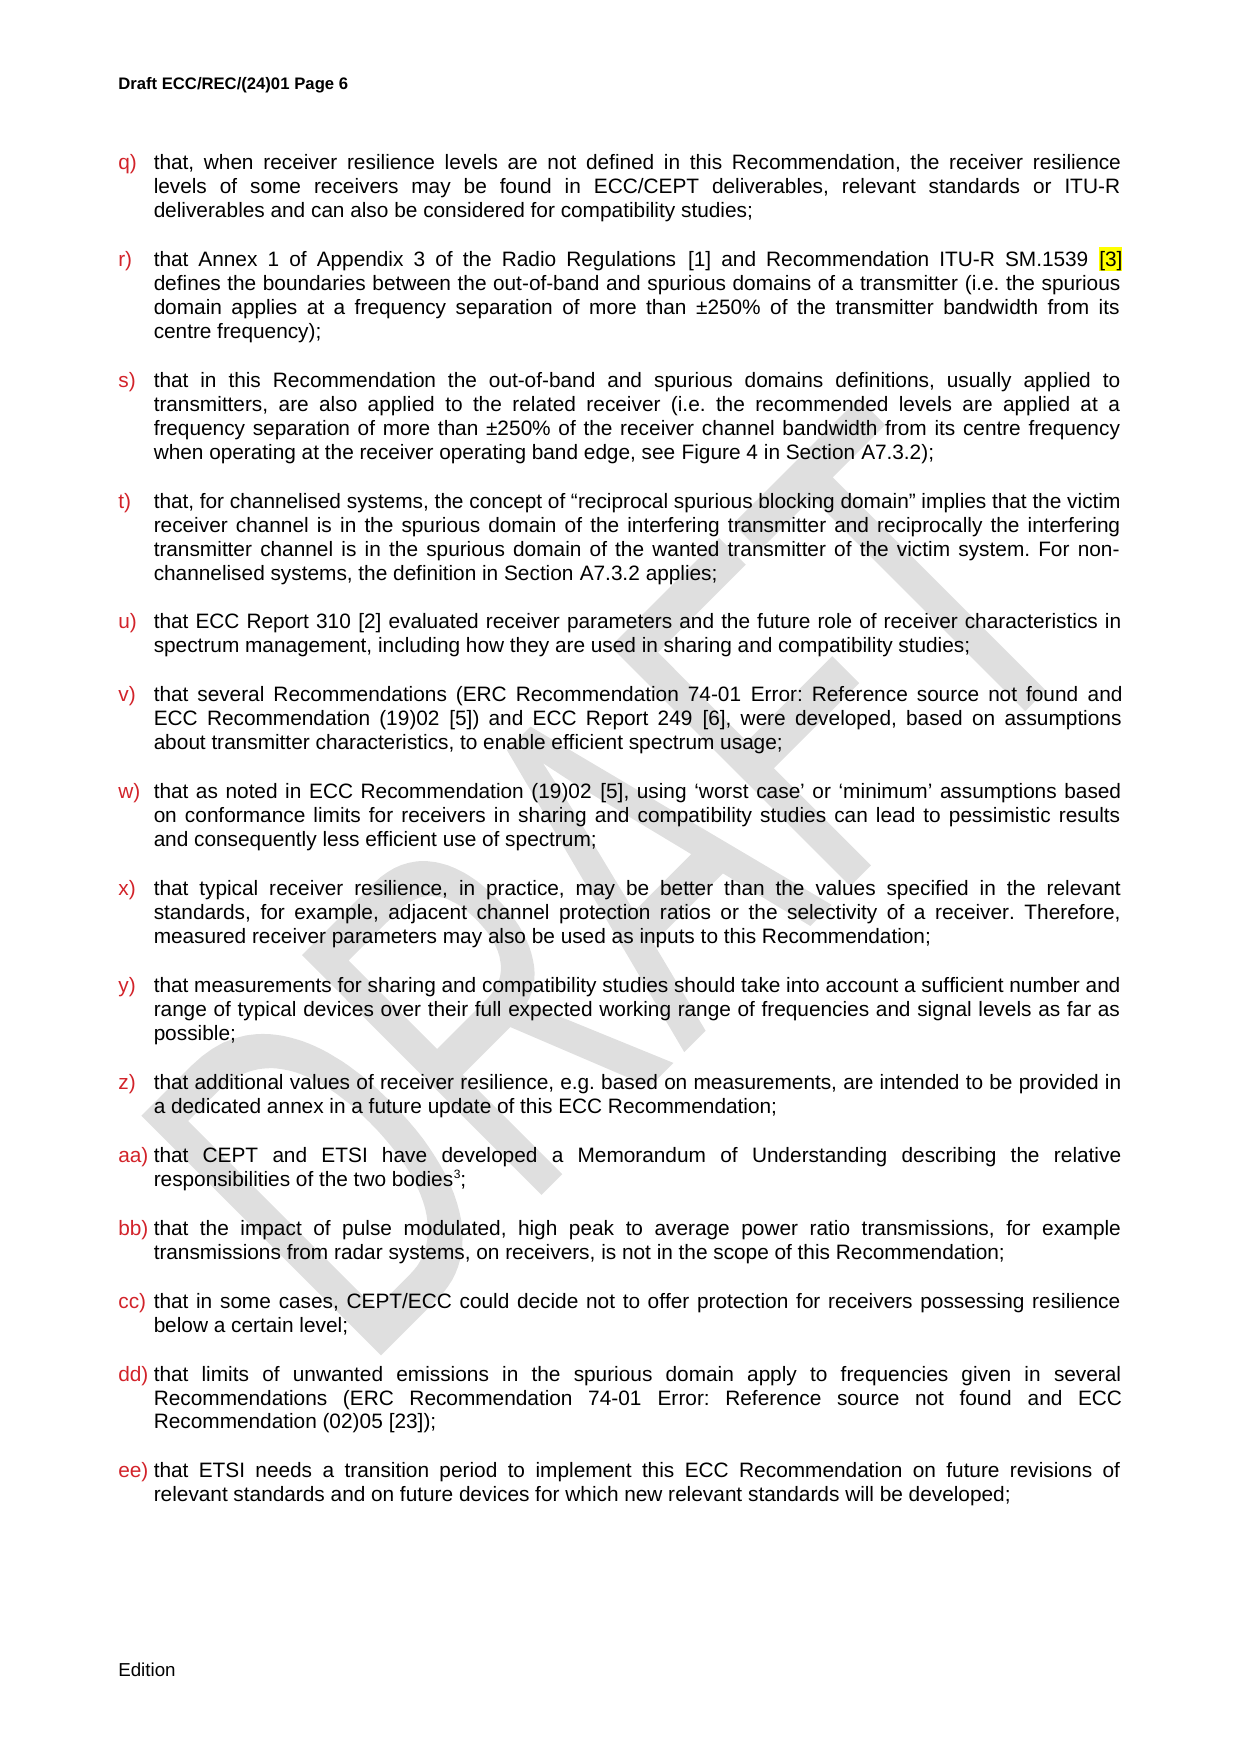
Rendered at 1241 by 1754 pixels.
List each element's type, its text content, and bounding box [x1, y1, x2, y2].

list that as noted in ECC Recommendation (19)02 [5], using ‘worst case’ or ‘minimum’ assumptions based on conformance limits for receivers in sharing and compatibility studies can lead to pessimistic results and consequently less efficient use of spectrum; [118, 779, 1122, 851]
list that additional values of receiver resilience, e.g. based on measurements, are intended to be provided in a dedicated annex in a future update of this ECC Recommendation; [118, 1070, 1122, 1118]
list that in some cases, CEPT/ECC could decide not to offer protection for receivers possessing resilience below a certain level; [118, 1288, 1122, 1336]
list that ECC Report 310 [2] evaluated receiver parameters and the future role of receiver characteristics in spectrum management, including how they are used in sharing and compatibility studies; [118, 609, 1122, 657]
list that Annex 1 of Appendix 3 of the Radio Regulations [1] and Recommendation ITU-R SM.1539 [3] defines the boundaries between the out-of-band and spurious domains of a transmitter (i.e. the spurious domain applies at a frequency separation of more than ±250% of the transmitter bandwidth from its centre frequency); [118, 247, 1122, 343]
list that measurements for sharing and compatibility studies should take into account a sufficient number and range of typical devices over their full expected working range of frequencies and signal levels as far as possible; [118, 973, 1122, 1045]
list that CEPT and ETSI have developed a Memorandum of Understanding describing the relative responsibilities of the two bodies3; [118, 1143, 1122, 1191]
list that typical receiver resilience, in practice, may be better than the values specified in the relevant standards, for example, adjacent channel protection ratios or the selectivity of a receiver. Therefore, measured receiver parameters may also be used as inputs to this Recommendation; [118, 876, 1122, 948]
list that ETSI needs a transition period to implement this ECC Recommendation on future revisions of relevant standards and on future devices for which new relevant standards will be developed; [118, 1458, 1122, 1506]
list that the impact of pulse modulated, high peak to average power ratio transmissions, for example transmissions from radar systems, on receivers, is not in the scope of this Recommendation; [118, 1216, 1122, 1263]
list that in this Recommendation the out-of-band and spurious domains definitions, usually applied to transmitters, are also applied to the related receiver (i.e. the recommended levels are applied at a frequency separation of more than ±250% of the receiver channel bandwidth from its centre frequency when operating at the receiver operating band edge, see Figure 4 in Section A7.3.2); [118, 368, 1122, 463]
list that, for channelised systems, the concept of “reciprocal spurious blocking domain” implies that the victim receiver channel is in the spurious domain of the interfering transmitter and reciprocally the interfering transmitter channel is in the spurious domain of the wanted transmitter of the victim system. For non-channelised systems, the definition in Section A7.3.2 applies; [118, 488, 1122, 584]
list that, when receiver resilience levels are not defined in this Recommendation, the receiver resilience levels of some receivers may be found in ECC/CEPT deliverables, relevant standards or ITU-R deliverables and can also be considered for compatibility studies; [118, 150, 1122, 222]
